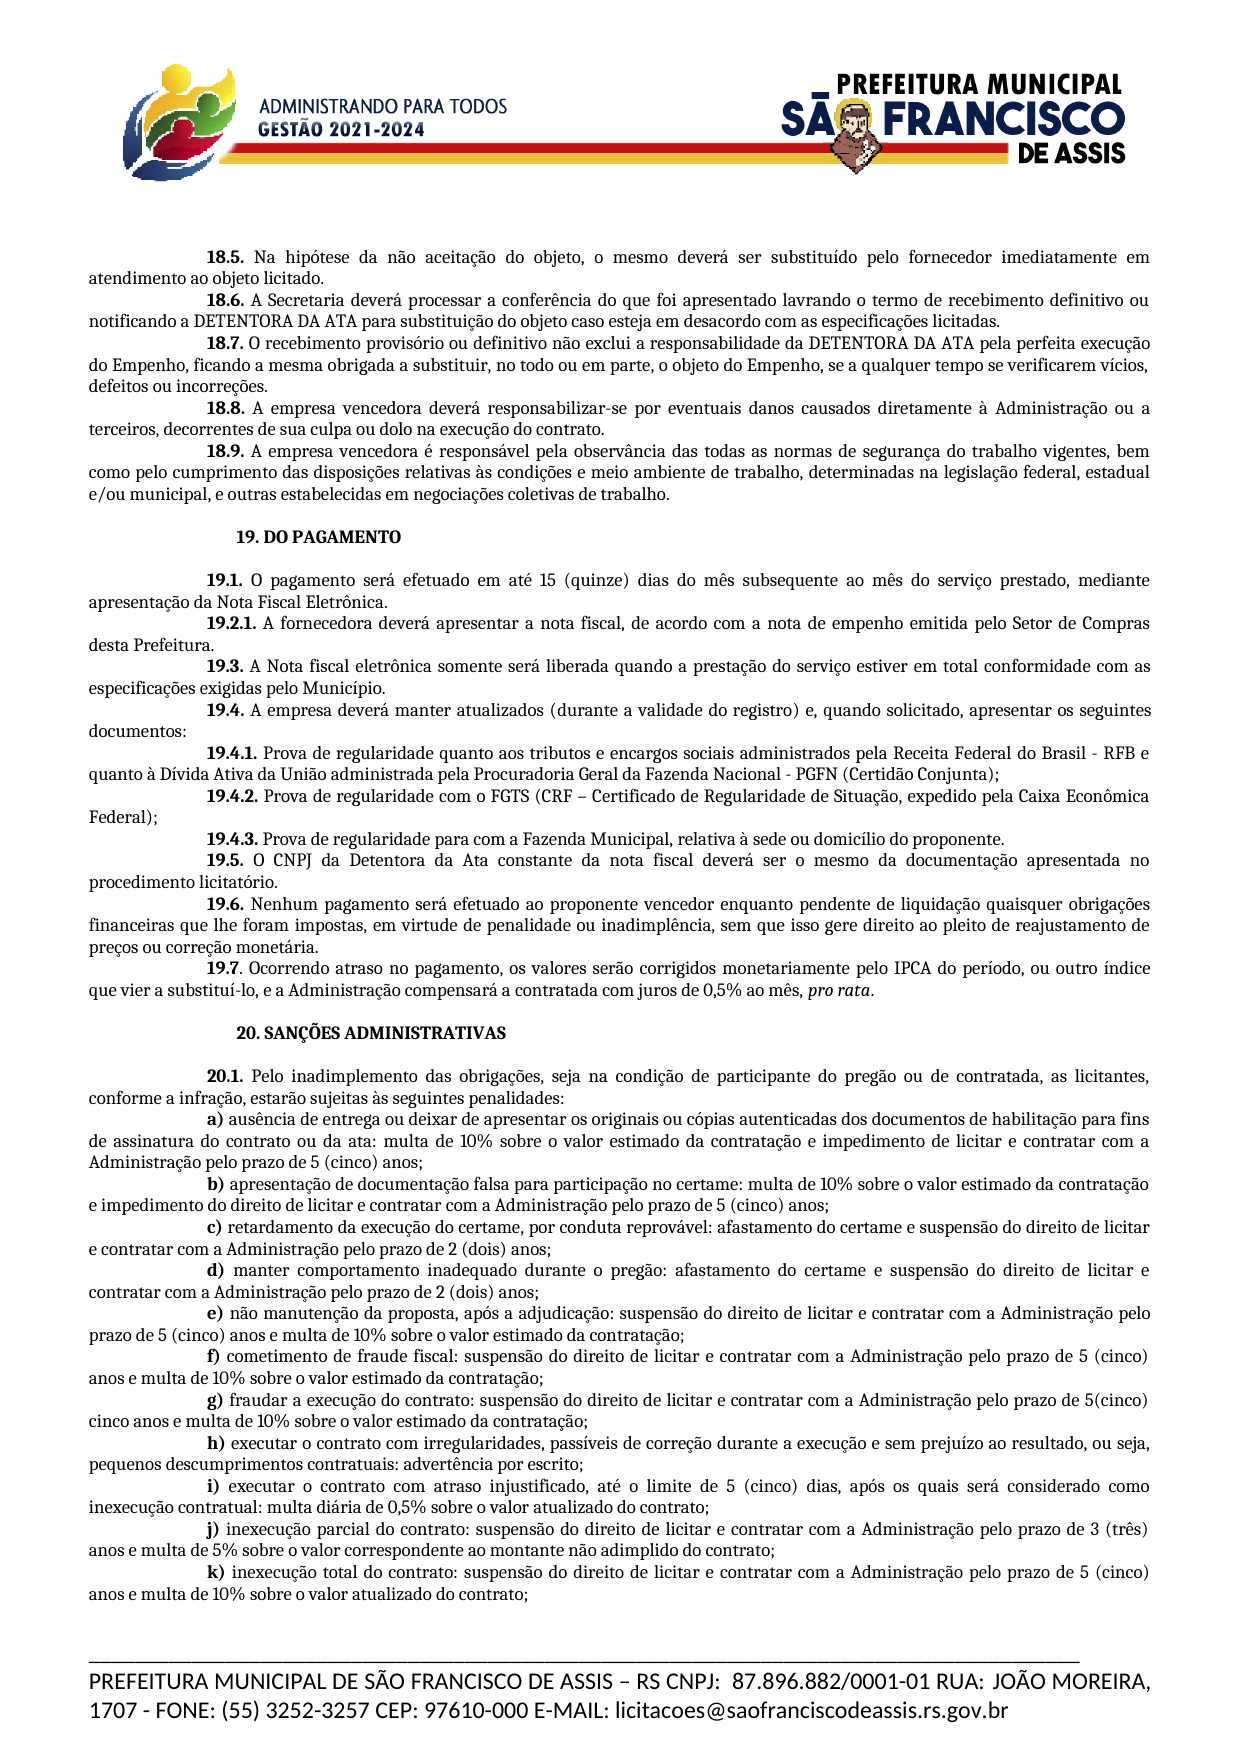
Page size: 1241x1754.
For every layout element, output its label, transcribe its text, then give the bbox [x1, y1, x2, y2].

text 18.5. Na hipótese da não aceitação do objeto, o mesmo deverá ser substituído pelo fornecedor imediatamente em atendimento ao objeto licitado. [89, 246, 1152, 289]
text 18.7. O recebimento provisório ou definitivo não exclui a responsabilidade da DETENTORA DA ATA pela perfeita execução do Empenho, ficando a mesma obrigada a substituir, no todo ou em parte, o objeto do Empenho, se a qualquer tempo se verificarem vícios, defeitos ou incorreções. [89, 332, 1152, 397]
text 19.2.1. A fornecedora deverá apresentar a nota fiscal, de acordo com a nota de empenho emitida pelo Setor de Compras desta Prefeitura. [89, 613, 1152, 656]
text 19. DO PAGAMENTO [89, 527, 1152, 548]
text c) retardamento da execução do certame, por conduta reprovável: afastamento do certame e suspensão do direito de licitar e contratar com a Administração pelo prazo de 2 (dois) anos; [89, 1217, 1152, 1260]
text 20.1. Pelo inadimplemento das obrigações, seja na condição de participante do pregão ou de contratada, as licitantes, conforme a infração, estarão sujeitas às seguintes penalidades: [89, 1066, 1152, 1109]
text 19.1. O pagamento será efetuado em até 15 (quinze) dias do mês subsequente ao mês do serviço prestado, mediante apresentação da Nota Fiscal Eletrônica. [89, 570, 1152, 613]
picture [88, 29, 1169, 222]
text h) executar o contrato com irregularidades, passíveis de correção durante a execução e sem prejuízo ao resultado, ou seja, pequenos descumprimentos contratuais: advertência por escrito; [89, 1432, 1152, 1475]
text 18.9. A empresa vencedora é responsável pela observância das todas as normas de segurança do trabalho vigentes, bem como pelo cumprimento das disposições relativas às condições e meio ambiente de trabalho, determinadas na legislação federal, estadual e/ou municipal, e outras estabelecidas em negociações coletivas de trabalho. [89, 440, 1152, 505]
text d) manter comportamento inadequado durante o pregão: afastamento do certame e suspensão do direito de licitar e contratar com a Administração pelo prazo de 2 (dois) anos; [89, 1260, 1152, 1303]
text i) executar o contrato com atraso injustificado, até o limite de 5 (cinco) dias, após os quais será considerado como inexecução contratual: multa diária de 0,5% sobre o valor atualizado do contrato; [89, 1475, 1152, 1518]
text b) apresentação de documentação falsa para participação no certame: multa de 10% sobre o valor estimado da contratação e impedimento do direito de licitar e contratar com a Administração pelo prazo de 5 (cinco) anos; [89, 1173, 1152, 1217]
text 19.4. A empresa deverá manter atualizados (durante a validade do registro) e, quando solicitado, apresentar os seguintes documentos: [89, 699, 1152, 742]
text k) inexecução total do contrato: suspensão do direito de licitar e contratar com a Administração pelo prazo de 5 (cinco) anos e multa de 10% sobre o valor atualizado do contrato; [89, 1562, 1152, 1605]
text 19.3. A Nota fiscal eletrônica somente será liberada quando a prestação do serviço estiver em total conformidade com as especificações exigidas pelo Município. [89, 656, 1152, 699]
text j) inexecução parcial do contrato: suspensão do direito de licitar e contratar com a Administração pelo prazo de 3 (três) anos e multa de 5% sobre o valor correspondente ao montante não adimplido do contrato; [89, 1518, 1152, 1562]
text 19.5. O CNPJ da Detentora da Ata constante da nota fiscal deverá ser o mesmo da documentação apresentada no procedimento licitatório. [89, 850, 1152, 893]
text 19.4.3. Prova de regularidade para com a Fazenda Municipal, relativa à sede ou domicílio do proponente. [89, 828, 1152, 850]
text 19.4.1. Prova de regularidade quanto aos tributos e encargos sociais administrados pela Receita Federal do Brasil - RFB e quanto à Dívida Ativa da União administrada pela Procuradoria Geral da Fazenda Nacional - PGFN (Certidão Conjunta); [89, 742, 1152, 785]
text e) não manutenção da proposta, após a adjudicação: suspensão do direito de licitar e contratar com a Administração pelo prazo de 5 (cinco) anos e multa de 10% sobre o valor estimado da contratação; [89, 1303, 1152, 1346]
text 18.6. A Secretaria deverá processar a conferência do que foi apresentado lavrando o termo de recebimento definitivo ou notificando a DETENTORA DA ATA para substituição do objeto caso esteja em desacordo com as especificações licitadas. [89, 289, 1152, 332]
text 19.4.2. Prova de regularidade com o FGTS (CRF – Certificado de Regularidade de Situação, expedido pela Caixa Econômica Federal); [89, 785, 1152, 828]
text a) ausência de entrega ou deixar de apresentar os originais ou cópias autenticadas dos documentos de habilitação para fins de assinatura do contrato ou da ata: multa de 10% sobre o valor estimado da contratação e impedimento de licitar e contratar com a Administração pelo prazo de 5 (cinco) anos; [89, 1109, 1152, 1173]
text g) fraudar a execução do contrato: suspensão do direito de licitar e contratar com a Administração pelo prazo de 5(cinco) cinco anos e multa de 10% sobre o valor estimado da contratação; [89, 1389, 1152, 1432]
text f) cometimento de fraude fiscal: suspensão do direito de licitar e contratar com a Administração pelo prazo de 5 (cinco) anos e multa de 10% sobre o valor estimado da contratação; [89, 1346, 1152, 1389]
text 19.6. Nenhum pagamento será efetuado ao proponente vencedor enquanto pendente de liquidação quaisquer obrigações financeiras que lhe foram impostas, em virtude de penalidade ou inadimplência, sem que isso gere direito ao pleito de reajustamento de preços ou correção monetária. [89, 893, 1152, 958]
text 20. SANÇÕES ADMINISTRATIVAS [89, 1022, 1152, 1044]
text 19.7. Ocorrendo atraso no pagamento, os valores serão corrigidos monetariamente pelo IPCA do período, ou outro índice que vier a substituí-lo, e a Administração compensará a contratada com juros de 0,5% ao mês, pro rata. [89, 958, 1152, 1001]
text 18.8. A empresa vencedora deverá responsabilizar-se por eventuais danos causados diretamente à Administração ou a terceiros, decorrentes de sua culpa ou dolo na execução do contrato. [89, 397, 1152, 440]
